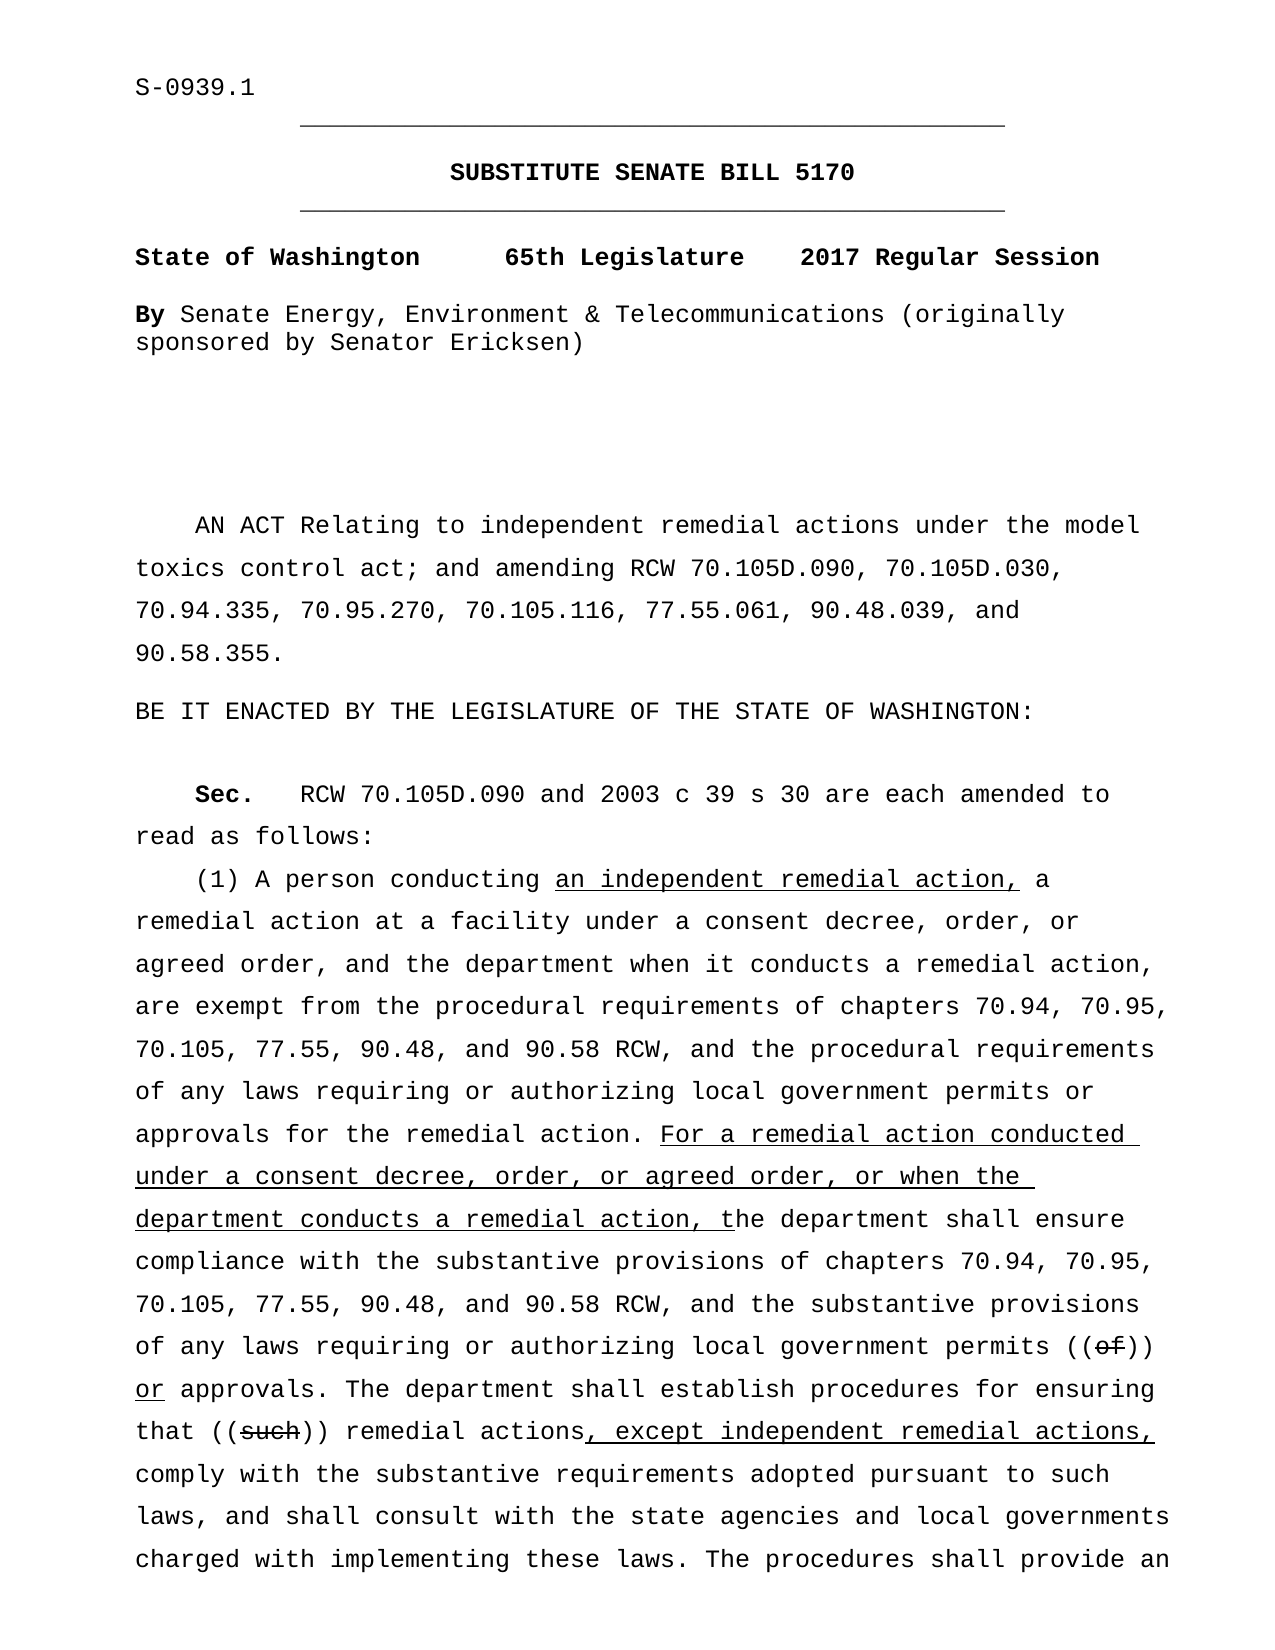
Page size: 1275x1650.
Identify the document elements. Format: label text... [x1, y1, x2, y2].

text Sec. RCW 70.105D.090 and 2003 c 39 s 30 are each amended to read as follows: [135, 768, 1170, 853]
text AN ACT Relating to independent remedial actions under the model toxics control act; and amending RCW 70.105D.090, 70.105D.030, 70.94.335, 70.95.270, 70.105.116, 77.55.061, 90.48.039, and 90.58.355. [135, 500, 1170, 670]
text By Senate Energy, Environment & Telecommunications (originally sponsored by Senator Ericksen) [135, 302, 1170, 358]
text BE IT ENACTED BY THE LEGISLATURE OF THE STATE OF WASHINGTON: [135, 698, 1170, 727]
text _______________________________________________ [135, 103, 1170, 132]
text State of Washington 65th Legislature 2017 Regular Session [135, 245, 1170, 273]
text SUBSTITUTE SENATE BILL 5170 [135, 160, 1170, 188]
text _______________________________________________ [135, 188, 1170, 217]
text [135, 853, 1170, 1576]
text S-0939.1 [135, 75, 1170, 103]
